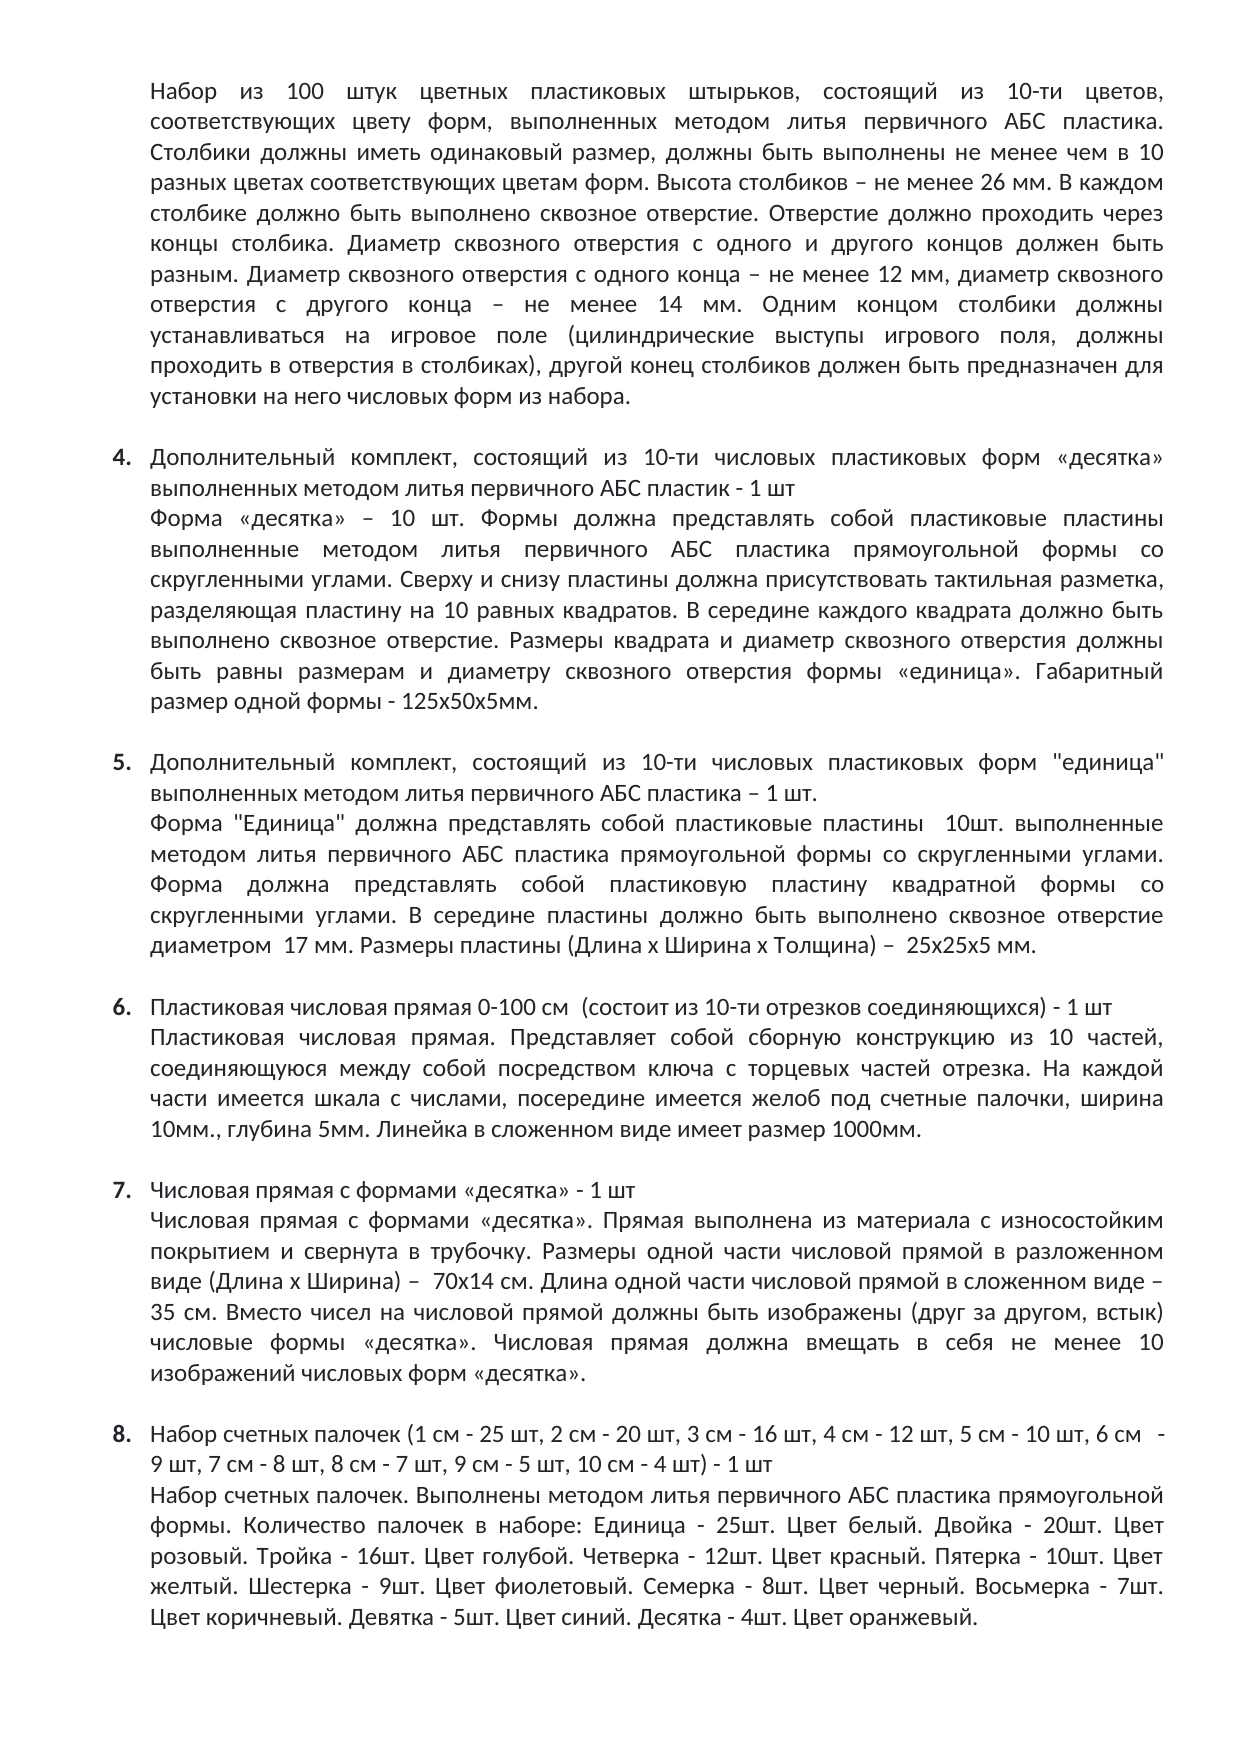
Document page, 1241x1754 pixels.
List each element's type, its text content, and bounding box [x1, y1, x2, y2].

list Числовая прямая с формами «десятка». Прямая выполнена из материала с износостойким покрытием и свернута в трубочку. Размеры одной части числовой прямой в разложенном виде (Длина х Ширина) – 70х14 см. Длина одной части числовой прямой в сложенном виде – 35 см. Вместо чисел на числовой прямой должны быть изображены (друг за другом, встык) числовые формы «десятка». Числовая прямая должна вмещать в себя не менее 10 изображений числовых форм «десятка». [150, 1204, 1165, 1387]
list Набор из 100 штук цветных пластиковых штырьков, состоящий из 10-ти цветов, соответствующих цвету форм, выполненных методом литья первичного АБС пластика. Столбики должны иметь одинаковый размер, должны быть выполнены не менее чем в 10 разных цветах соответствующих цветам форм. Высота столбиков – не менее 26 мм. В каждом столбике должно быть выполнено сквозное отверстие. Отверстие должно проходить через концы столбика. Диаметр сквозного отверстия с одного и другого концов должен быть разным. Диаметр сквозного отверстия с одного конца – не менее 12 мм, диаметр сквозного отверстия с другого конца – не менее 14 мм. Одним концом столбики должны устанавливаться на игровое поле (цилиндрические выступы игрового поля, должны проходить в отверстия в столбиках), другой конец столбиков должен быть предназначен для установки на него числовых форм из набора. [150, 75, 1165, 411]
list Набор счетных палочек (1 см - 25 шт, 2 см - 20 шт, 3 см - 16 шт, 4 см - 12 шт, 5 см - 10 шт, 6 см -9 шт, 7 см - 8 шт, 8 см - 7 шт, 9 см - 5 шт, 10 см - 4 шт) - 1 шт [112, 1418, 1165, 1479]
list Набор счетных палочек. Выполнены методом литья первичного АБС пластика прямоугольной формы. Количество палочек в наборе: Единица - 25шт. Цвет белый. Двойка - 20шт. Цвет розовый. Тройка - 16шт. Цвет голубой. Четверка - 12шт. Цвет красный. Пятерка - 10шт. Цвет желтый. Шестерка - 9шт. Цвет фиолетовый. Семерка - 8шт. Цвет черный. Восьмерка - 7шт. Цвет коричневый. Девятка - 5шт. Цвет синий. Десятка - 4шт. Цвет оранжевый. [150, 1479, 1165, 1632]
list Пластиковая числовая прямая 0-100 см (состоит из 10-ти отрезков соединяющихся) - 1 шт [112, 991, 1165, 1021]
list Дополнительный комплект, состоящий из 10-ти числовых пластиковых форм "единица" выполненных методом литья первичного АБС пластика – 1 шт. [112, 746, 1165, 807]
list Пластиковая числовая прямая. Представляет собой сборную конструкцию из 10 частей, соединяющуюся между собой посредством ключа с торцевых частей отрезка. На каждой части имеется шкала с числами, посередине имеется желоб под счетные палочки, ширина 10мм., глубина 5мм. Линейка в сложенном виде имеет размер 1000мм. [150, 1021, 1165, 1143]
list Форма "Единица" должна представлять собой пластиковые пластины 10шт. выполненные методом литья первичного АБС пластика прямоугольной формы со скругленными углами. Форма должна представлять собой пластиковую пластину квадратной формы со скругленными углами. В середине пластины должно быть выполнено сквозное отверстие диаметром 17 мм. Размеры пластины (Длина х Ширина х Толщина) – 25х25х5 мм. [150, 807, 1165, 960]
list Форма «десятка» – 10 шт. Формы должна представлять собой пластиковые пластины выполненные методом литья первичного АБС пластика прямоугольной формы со скругленными углами. Сверху и снизу пластины должна присутствовать тактильная разметка, разделяющая пластину на 10 равных квадратов. В середине каждого квадрата должно быть выполнено сквозное отверстие. Размеры квадрата и диаметр сквозного отверстия должны быть равны размерам и диаметру сквозного отверстия формы «единица». Габаритный размер одной формы - 125х50х5мм. [150, 502, 1165, 716]
list Числовая прямая с формами «десятка» - 1 шт [112, 1174, 1165, 1204]
list Дополнительный комплект, состоящий из 10-ти числовых пластиковых форм «десятка» выполненных методом литья первичного АБС пластик - 1 шт [112, 441, 1165, 502]
